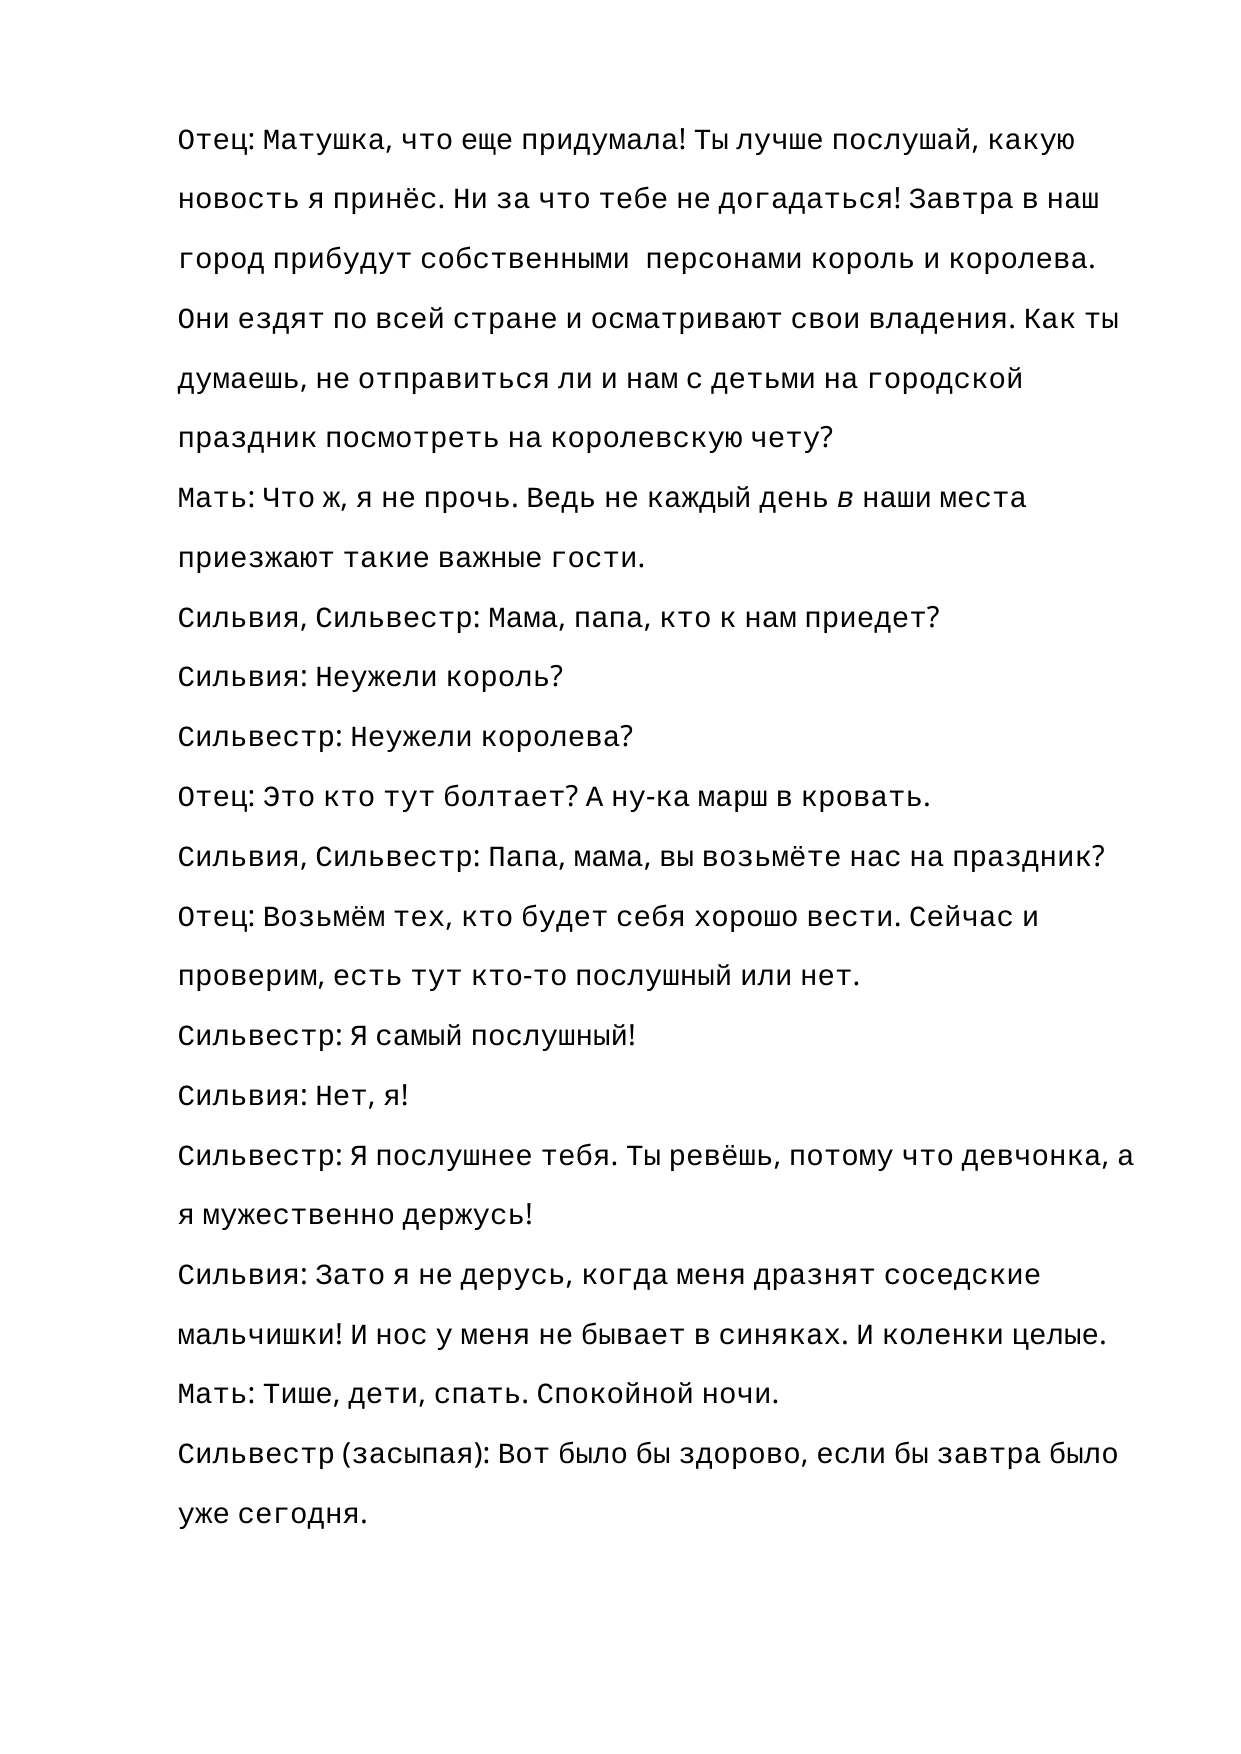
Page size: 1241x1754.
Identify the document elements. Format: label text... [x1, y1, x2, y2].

text Отец: Возьмём тех, кто будет себя хорошо вести. Сейчас и проверим, есть тут кто-то послушный или нет. [177, 895, 1152, 994]
text Сильвестр (засыпая): Вот было бы здорово, если бы завтра было уже сегодня. [177, 1433, 1152, 1532]
text Мать: Что ж, я не прочь. Ведь не каждый день в наши места приезжают такие важные гости. [177, 476, 1152, 576]
text Сильвия: Нет, я! [177, 1074, 1152, 1114]
text Сильвия: Зато я не дерусь, когда меня дразнят соседские мальчишки! И нос у меня не бывает в синяках. И коленки целые. [177, 1253, 1152, 1353]
text Сильвестр: Я послушнее тебя. Ты ревёшь, потому что девчонка, а я мужественно держусь! [177, 1134, 1152, 1233]
text Сильвия, Сильвестр: Мама, папа, кто к нам приедет? [177, 596, 1152, 636]
text Отец: Матушка, что еще придумала! Ты лучше послушай, какую новость я принёс. Ни за что тебе не догадаться! Завтра в наш город прибудут собственными персонами король и королева. Они ездят по всей стране и осматривают свои владения. Как ты думаешь, не отправиться ли и нам с детьми на городской праздник посмотреть на королевскую чету? [177, 118, 1152, 456]
text Мать: Тише, дети, спать. Спокойной ночи. [177, 1373, 1152, 1413]
text Сильвия, Сильвестр: Папа, мама, вы возьмёте нас на праздник? [177, 835, 1152, 875]
text Сильвестр: Я самый послушный! [177, 1014, 1152, 1054]
text Отец: Это кто тут болтает? А ну-ка марш в кровать. [177, 775, 1152, 815]
text Сильвия: Неужели король? [177, 656, 1152, 696]
text Сильвестр: Неужели королева? [177, 715, 1152, 755]
